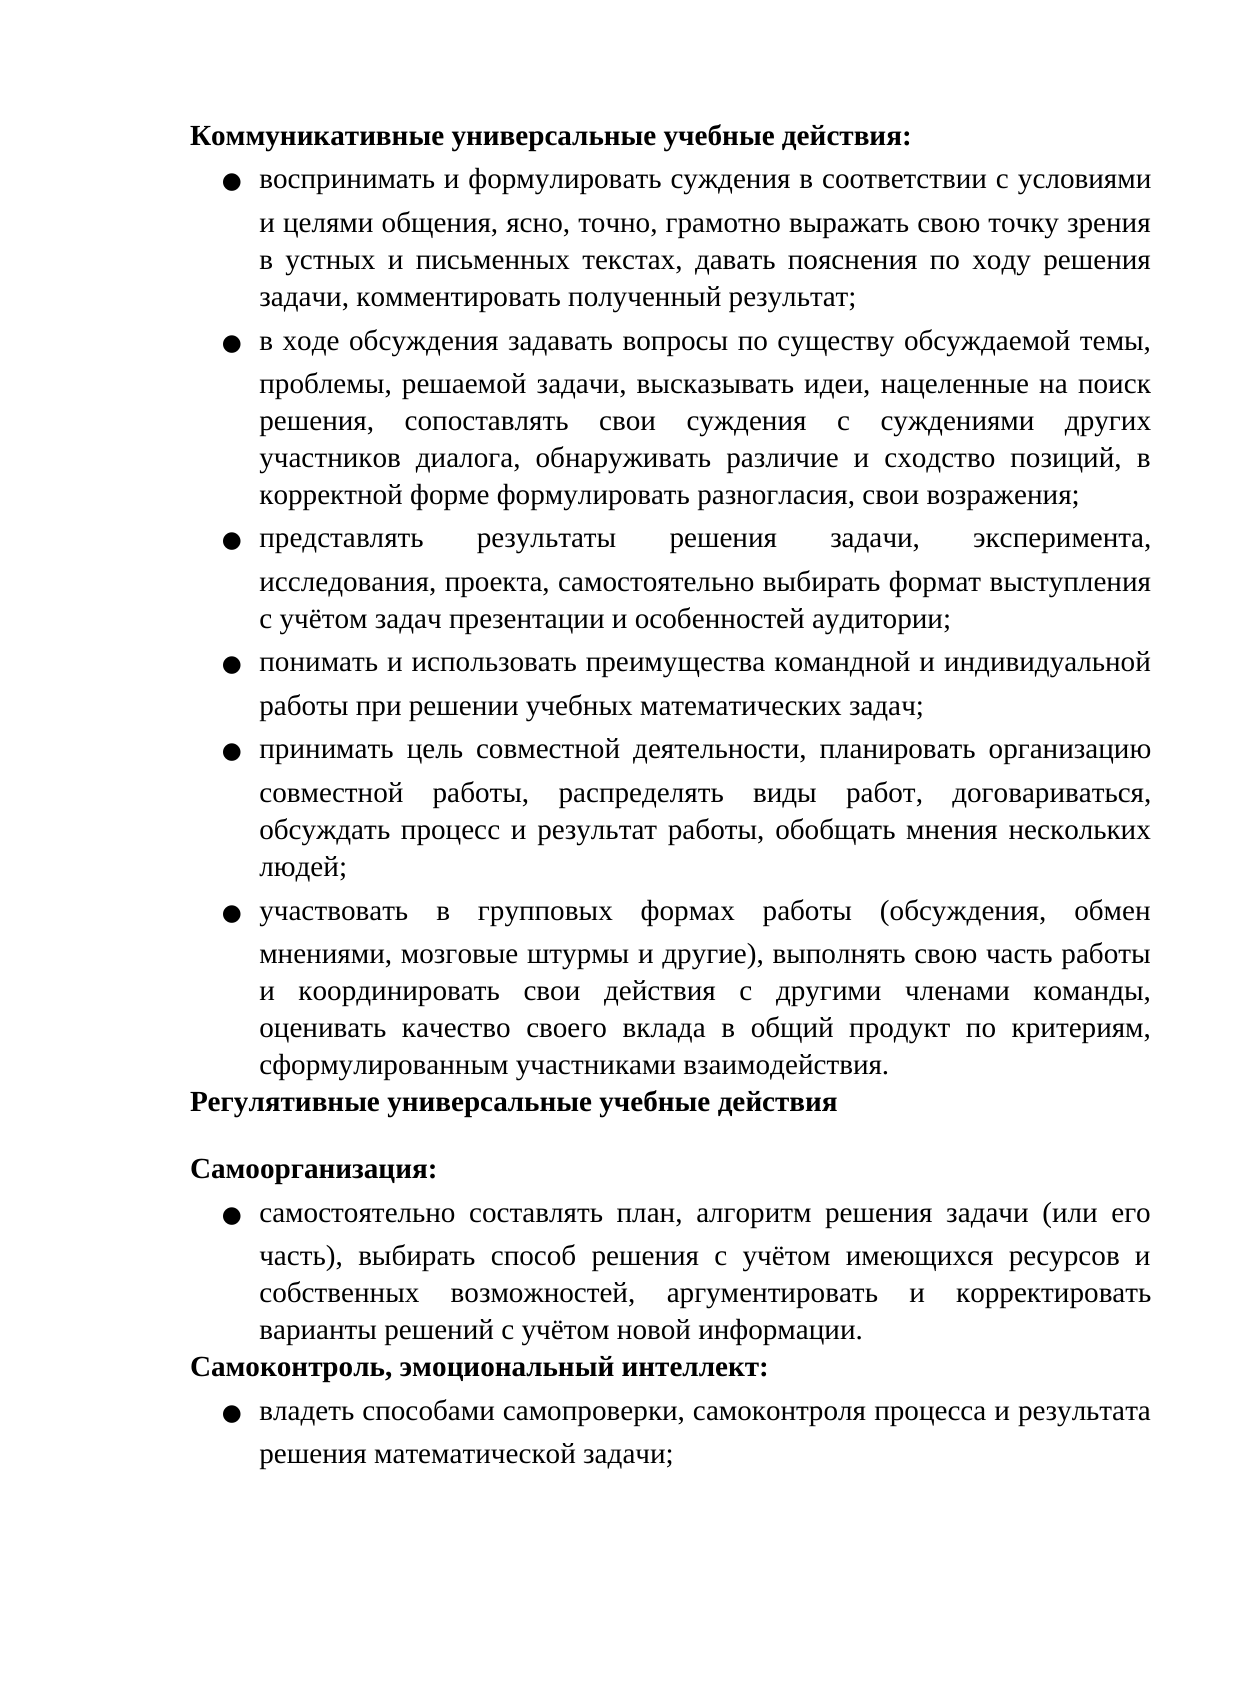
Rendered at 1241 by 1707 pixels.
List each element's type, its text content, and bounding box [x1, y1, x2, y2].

list владеть способами самопроверки, самоконтроля процесса и результата решения математической задачи; [222, 1386, 1152, 1470]
text Самоконтроль, эмоциональный интеллект: [190, 1349, 1152, 1383]
list представлять результаты решения задачи, эксперимента, исследования, проекта, самостоятельно выбирать формат выступления с учётом задач презентации и особенностей аудитории; [222, 514, 1152, 634]
list самостоятельно составлять план, алгоритм решения задачи (или его часть), выбирать способ решения с учётом имеющихся ресурсов и собственных возможностей, аргументировать и корректировать варианты решений с учётом новой информации. [222, 1188, 1152, 1346]
list участвовать в групповых формах работы (обсуждения, обмен мнениями, мозговые штурмы и другие), выполнять свою часть работы и координировать свои действия с другими членами команды, оценивать качество своего вклада в общий продукт по критериям, сформулированным участниками взаимодействия. [222, 886, 1152, 1080]
list воспринимать и формулировать суждения в соответствии с условиями и целями общения, ясно, точно, грамотно выражать свою точку зрения в устных и письменных текстах, давать пояснения по ходу решения задачи, комментировать полученный результат; [222, 155, 1152, 313]
list понимать и использовать преимущества командной и индивидуальной работы при решении учебных математических задач; [222, 638, 1152, 722]
text Коммуникативные универсальные учебные действия: [190, 118, 1152, 152]
text Самоорганизация: [190, 1151, 1152, 1185]
list в ходе обсуждения задавать вопросы по существу обсуждаемой темы, проблемы, решаемой задачи, высказывать идеи, нацеленные на поиск решения, сопоставлять свои суждения с суждениями других участников диалога, обнаруживать различие и сходство позиций, в корректной форме формулировать разногласия, свои возражения; [222, 316, 1152, 510]
text Регулятивные универсальные учебные действия [190, 1084, 1152, 1117]
list принимать цель совместной деятельности, планировать организацию совместной работы, распределять виды работ, договариваться, обсуждать процесс и результат работы, обобщать мнения нескольких людей; [222, 725, 1152, 883]
